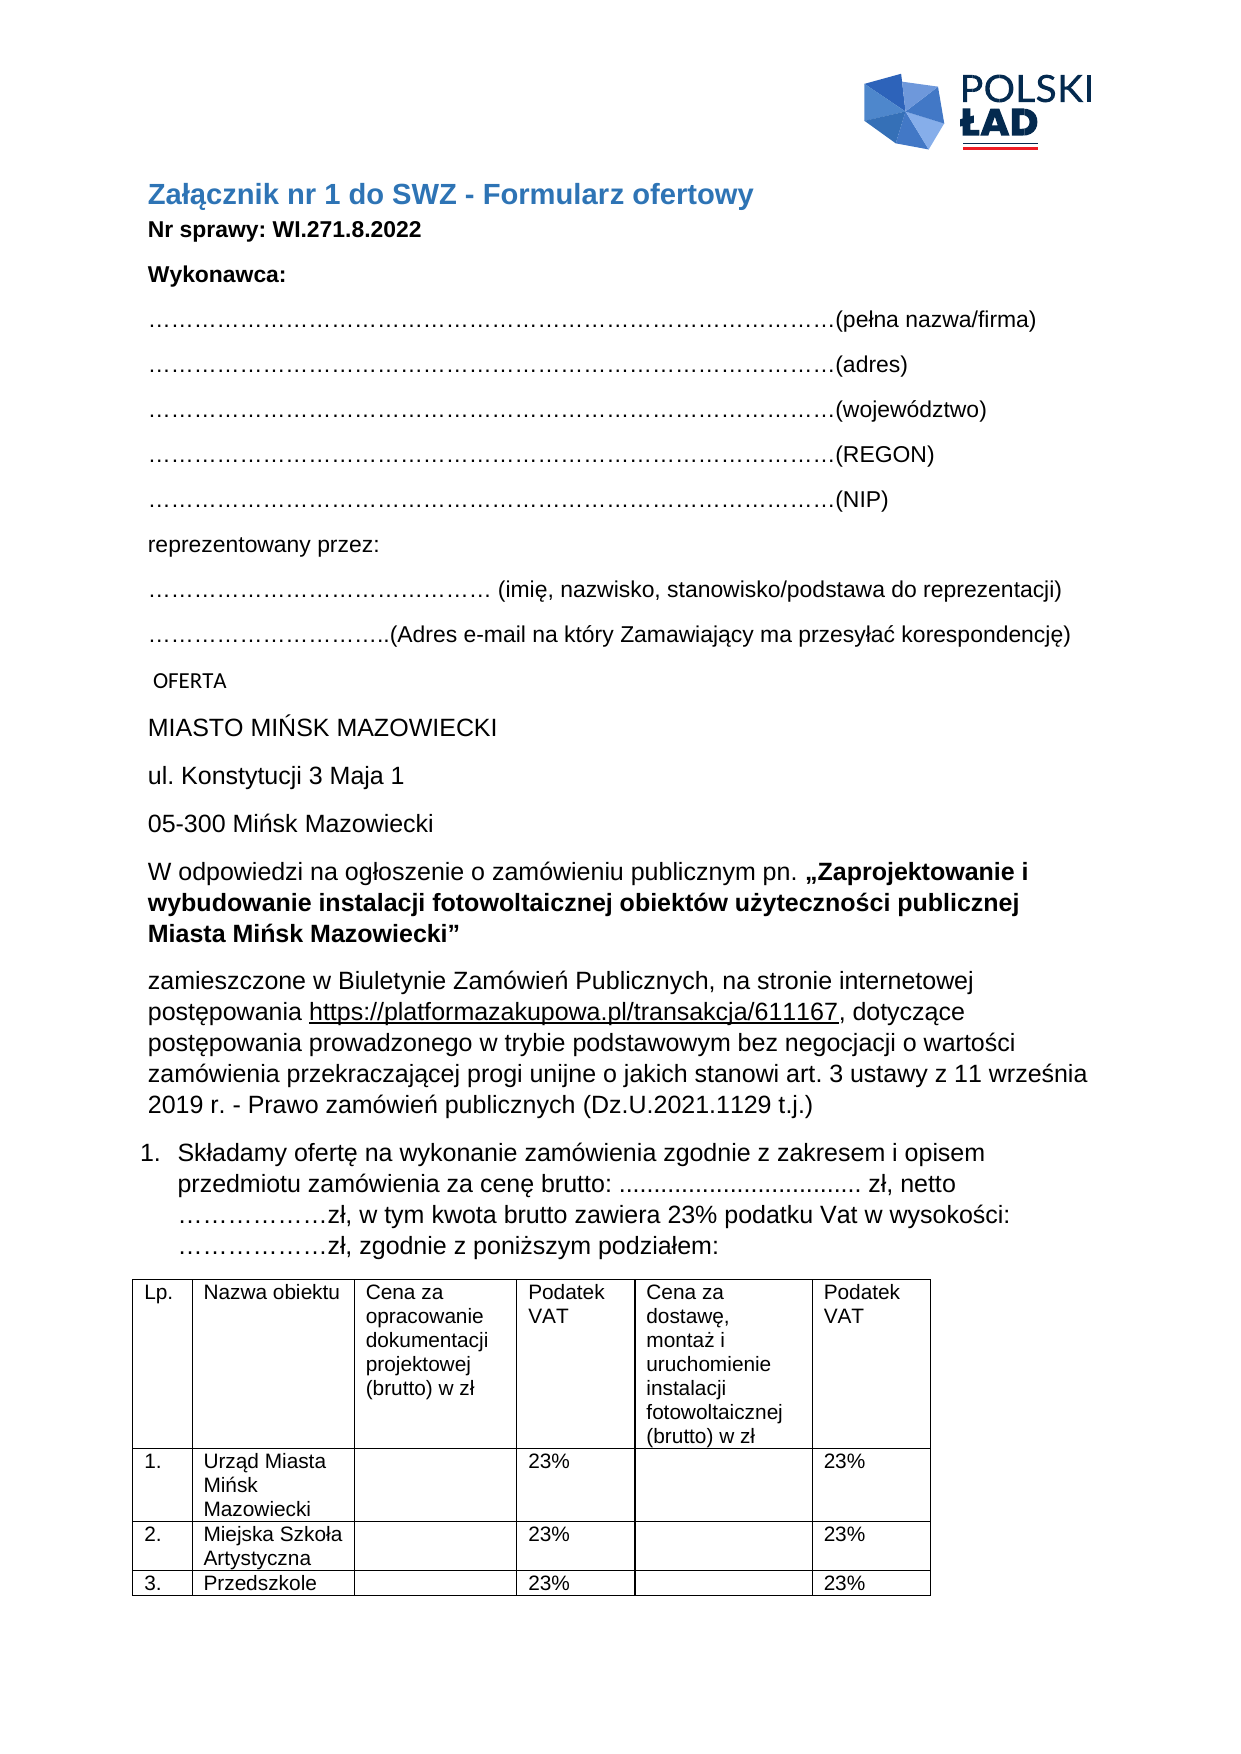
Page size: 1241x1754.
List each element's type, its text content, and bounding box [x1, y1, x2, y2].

table_header Nazwa obiektu [193, 1280, 354, 1448]
text Nr sprawy: WI.271.8.2022 [148, 216, 1093, 242]
text ………………………………………………………………………………(pełna nazwa/firma) [148, 306, 1093, 332]
table_cell 23% [517, 1571, 634, 1595]
table_cell Urząd Miasta Mińsk Mazowiecki [193, 1449, 354, 1521]
text ……………………………………… (imię, nazwisko, stanowisko/podstawa do reprezentacji) [148, 576, 1093, 603]
table_cell Miejska Szkoła Artystyczna [193, 1522, 354, 1570]
table_header Cena za dostawę, montaż i uruchomienie instalacji fotowoltaicznej (brutto) w zł [636, 1280, 812, 1448]
text ………………………………………………………………………………(województwo) [148, 396, 1093, 422]
table_cell [636, 1522, 812, 1570]
table_cell 23% [517, 1522, 634, 1570]
text ………………………………………………………………………………(NIP) [148, 486, 1093, 512]
table_cell [355, 1449, 516, 1521]
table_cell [193, 1571, 354, 1595]
list Składamy ofertę na wykonanie zamówienia zgodnie z zakresem i opisem przedmiotu zamówienia za cenę brutto: ................................... zł, netto ………………zł, w tym kwota brutto zawiera 23% podatku Vat w wysokości:………………zł, zgodnie z poniższym podziałem: [140, 1138, 1093, 1260]
text Załącznik nr 1 do SWZ - Formularz ofertowy [148, 177, 1093, 211]
text zamieszczone w Biuletynie Zamówień Publicznych, na stronie internetowej postępowania https://platformazakupowa.pl/transakcja/611167, dotyczące postępowania prowadzonego w trybie podstawowym bez negocjacji o wartości zamówienia przekraczającej progi unijne o jakich stanowi art. 3 ustawy z 11 września 2019 r. - Prawo zamówień publicznych (Dz.U.2021.1129 t.j.) [148, 966, 1093, 1119]
table_cell [636, 1571, 812, 1595]
text OFERTA [148, 667, 1093, 694]
table_cell [636, 1449, 812, 1521]
text reprezentowany przez: [148, 531, 1093, 558]
text ………………………………………………………………………………(adres) [148, 351, 1093, 377]
text …………………………..(Adres e-mail na który Zamawiający ma przesyłać korespondencję) [148, 621, 1093, 648]
table_cell [355, 1571, 516, 1595]
table_cell 1. [133, 1449, 192, 1521]
table_cell 23% [813, 1449, 930, 1521]
text ul. Konstytucji 3 Maja 1 [148, 761, 1093, 790]
table_cell 23% [813, 1522, 930, 1570]
table_header Podatek VAT [517, 1280, 634, 1448]
table_header Cena za opracowanie dokumentacji projektowej (brutto) w zł [355, 1280, 516, 1448]
table_header Lp. [133, 1280, 192, 1448]
text MIASTO MIŃSK MAZOWIECKI [148, 713, 1093, 742]
text W odpowiedzi na ogłoszenie o zamówieniu publicznym pn. „Zaprojektowanie i wybudowanie instalacji fotowoltaicznej obiektów użyteczności publicznej Miasta Mińsk Mazowiecki” [148, 857, 1093, 947]
table_cell 2. [133, 1522, 192, 1570]
table_cell 23% [813, 1571, 930, 1595]
table_cell [355, 1522, 516, 1570]
text ………………………………………………………………………………(REGON) [148, 441, 1093, 467]
text Wykonawca: [148, 261, 1093, 287]
text 05-300 Mińsk Mazowiecki [148, 809, 1093, 838]
table_cell 23% [517, 1449, 634, 1521]
table_header Podatek VAT [813, 1280, 930, 1448]
table_cell 3. [133, 1571, 192, 1595]
